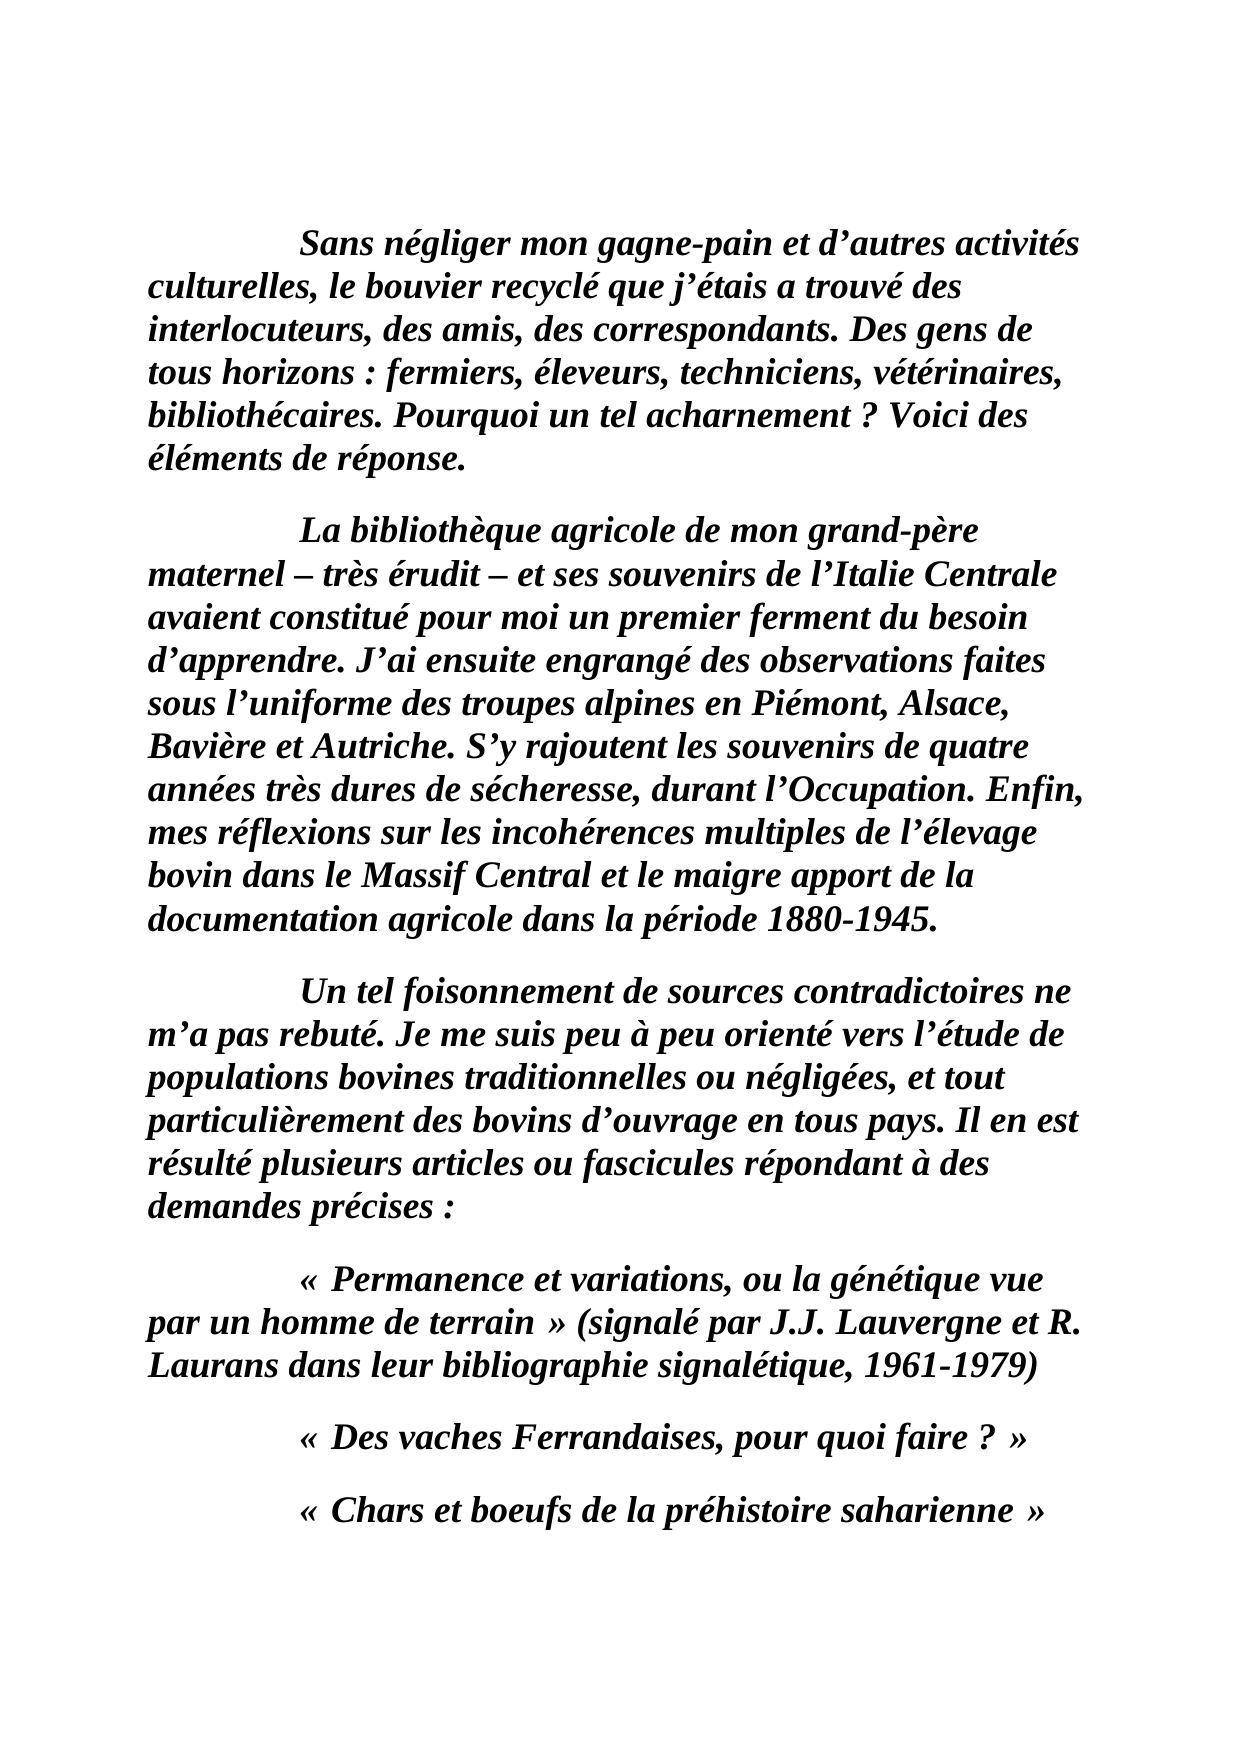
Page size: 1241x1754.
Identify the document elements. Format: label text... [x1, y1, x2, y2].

text Un tel foisonnement de sources contradictoires ne m’a pas rebuté. Je me suis peu à peu orienté vers l’étude de populations bovines traditionnelles ou négligées, et tout particulièrement des bovins d’ouvrage en tous pays. Il en est résulté plusieurs articles ou fascicules répondant à des demandes précises : [148, 968, 1093, 1227]
text La bibliothèque agricole de mon grand-père maternel – très érudit – et ses souvenirs de l’Italie Centrale avaient constitué pour moi un premier ferment du besoin d’apprendre. J’ai ensuite engrangé des observations faites sous l’uniforme des troupes alpines en Piémont, Alsace, Bavière et Autriche. S’y rajoutent les souvenirs de quatre années très dures de sécheresse, durant l’Occupation. Enfin, mes réflexions sur les incohérences multiples de l’élevage bovin dans le Massif Central et le maigre apport de la documentation agricole dans la période 1880-1945. [148, 508, 1093, 939]
text « Des vaches Ferrandaises, pour quoi faire ? » [148, 1415, 1093, 1458]
text Sans négliger mon gagne-pain et d’autres activités culturelles, le bouvier recyclé que j’étais a trouvé des interlocuteurs, des amis, des correspondants. Des gens de tous horizons : fermiers, éleveurs, techniciens, vétérinaires, bibliothécaires. Pourquoi un tel acharnement ? Voici des éléments de réponse. [148, 220, 1093, 479]
text « Permanence et variations, ou la génétique vue par un homme de terrain » (signalé par J.J. Lauvergne et R. Laurans dans leur bibliographie signalétique, 1961-1979) [148, 1256, 1093, 1386]
text « Chars et boeufs de la préhistoire saharienne » [148, 1487, 1093, 1530]
